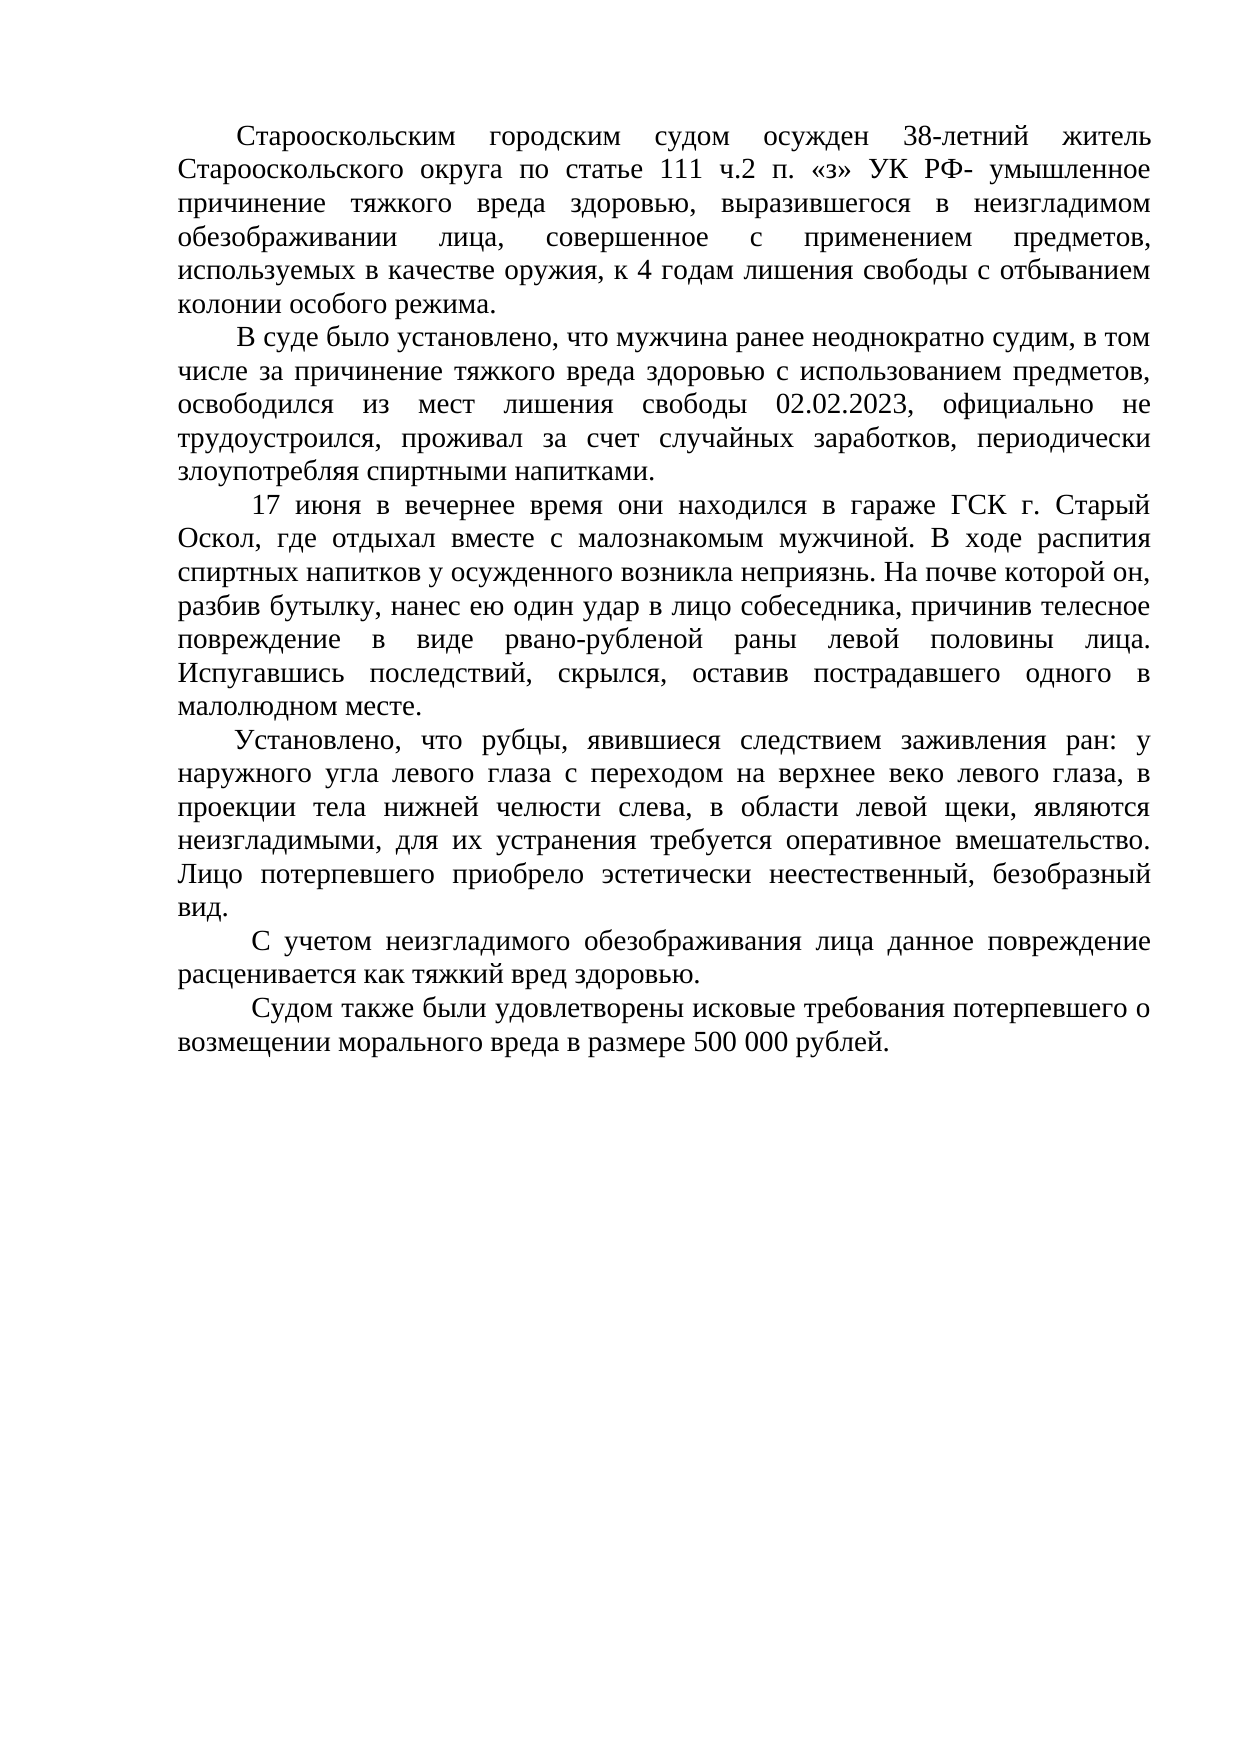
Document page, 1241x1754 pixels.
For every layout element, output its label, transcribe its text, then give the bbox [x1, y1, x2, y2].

text С учетом неизгладимого обезображивания лица данное повреждение расценивается как тяжкий вред здоровью. [177, 923, 1152, 990]
text В суде было установлено, что мужчина ранее неоднократно судим, в том числе за причинение тяжкого вреда здоровью с использованием предметов, освободился из мест лишения свободы 02.02.2023, официально не трудоустроился, проживал за счет случайных заработков, периодически злоупотребляя спиртными напитками. [177, 319, 1152, 487]
text 17 июня в вечернее время они находился в гараже ГСК г. Старый Оскол, где отдыхал вместе с малознакомым мужчиной. В ходе распития спиртных напитков у осужденного возникла неприязнь. На почве которой он, разбив бутылку, нанес ею один удар в лицо собеседника, причинив телесное повреждение в виде рвано-рубленой раны левой половины лица. Испугавшись последствий, скрылся, оставив пострадавшего одного в малолюдном месте. [177, 487, 1152, 722]
text Установлено, что рубцы, явившиеся следствием заживления ран: у наружного угла левого глаза с переходом на верхнее веко левого глаза, в проекции тела нижней челюсти слева, в области левой щеки, являются неизгладимыми, для их устранения требуется оперативное вмешательство. Лицо потерпевшего приобрело эстетически неестественный, безобразный вид. [177, 722, 1152, 923]
text Старооскольским городским судом осужден 38-летний житель Старооскольского округа по статье 111 ч.2 п. «з» УК РФ- умышленное причинение тяжкого вреда здоровью, выразившегося в неизгладимом обезображивании лица, совершенное с применением предметов, используемых в качестве оружия, к 4 годам лишения свободы с отбыванием колонии особого режима. [177, 118, 1152, 319]
text Судом также были удовлетворены исковые требования потерпевшего о возмещении морального вреда в размере 500 000 рублей. [177, 990, 1152, 1057]
